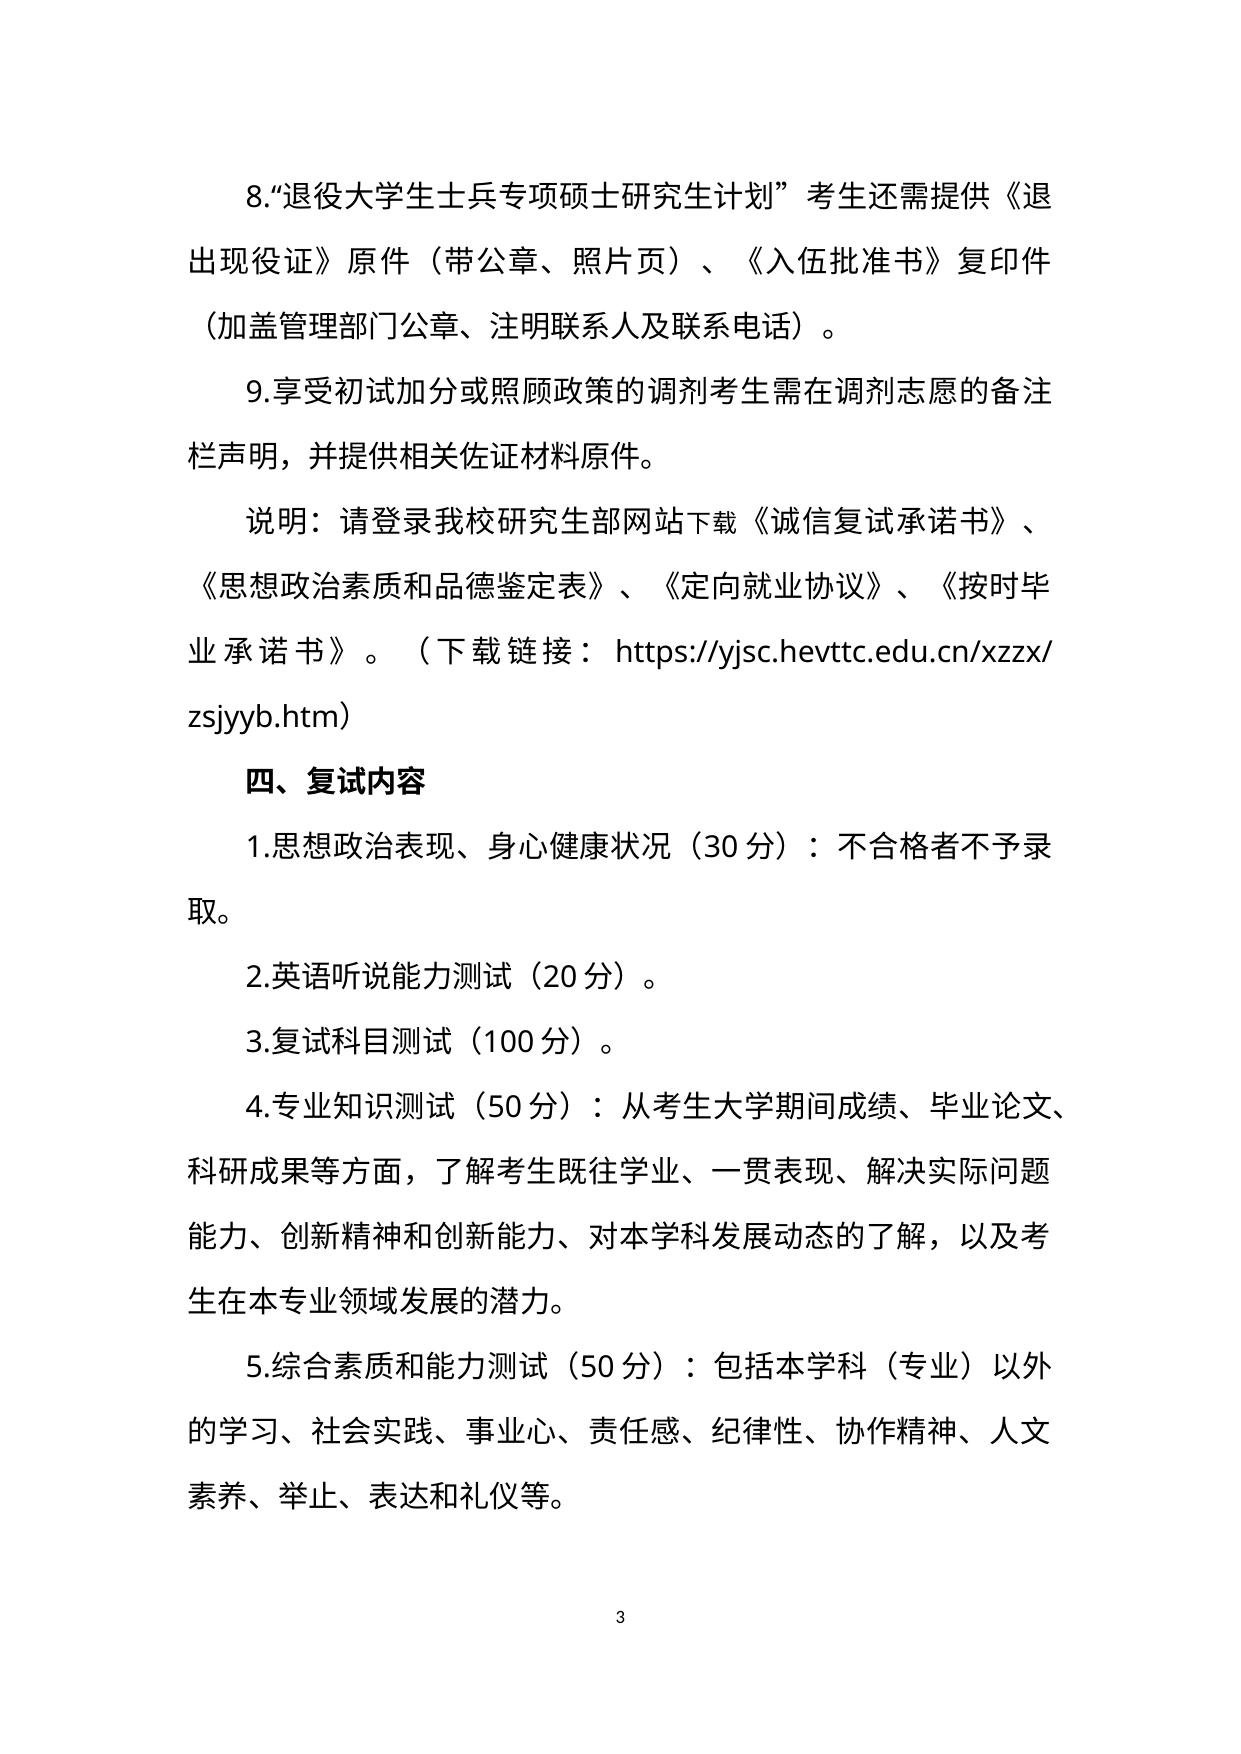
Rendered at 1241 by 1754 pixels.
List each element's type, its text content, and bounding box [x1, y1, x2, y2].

text 1.思想政治表现、身心健康状况（30分）：不合格者不予录取。 [187, 812, 1053, 942]
text 8.“退役大学生士兵专项硕士研究生计划”考生还需提供《退出现役证》原件（带公章、照片页）、《入伍批准书》复印件（加盖管理部门公章、注明联系人及联系电话）。 [187, 162, 1053, 357]
text 4.专业知识测试（50分）：从考生大学期间成绩、毕业论文、科研成果等方面，了解考生既往学业、一贯表现、解决实际问题能力、创新精神和创新能力、对本学科发展动态的了解，以及考生在本专业领域发展的潜力。 [187, 1072, 1053, 1332]
text 四、复试内容 [187, 747, 1053, 812]
text 9.享受初试加分或照顾政策的调剂考生需在调剂志愿的备注栏声明，并提供相关佐证材料原件。 [187, 357, 1053, 487]
text 3.复试科目测试（100分）。 [187, 1007, 1053, 1072]
text 说明：请登录我校研究生部网站下载《诚信复试承诺书》、《思想政治素质和品德鉴定表》、《定向就业协议》、《按时毕业承诺书》。（下载链接：https://yjsc.hevttc.edu.cn/xzzx/zsjyyb.htm） [187, 487, 1053, 747]
text 5.综合素质和能力测试（50分）：包括本学科（专业）以外的学习、社会实践、事业心、责任感、纪律性、协作精神、人文素养、举止、表达和礼仪等。 [187, 1332, 1053, 1527]
text 2.英语听说能力测试（20分）。 [187, 942, 1053, 1007]
